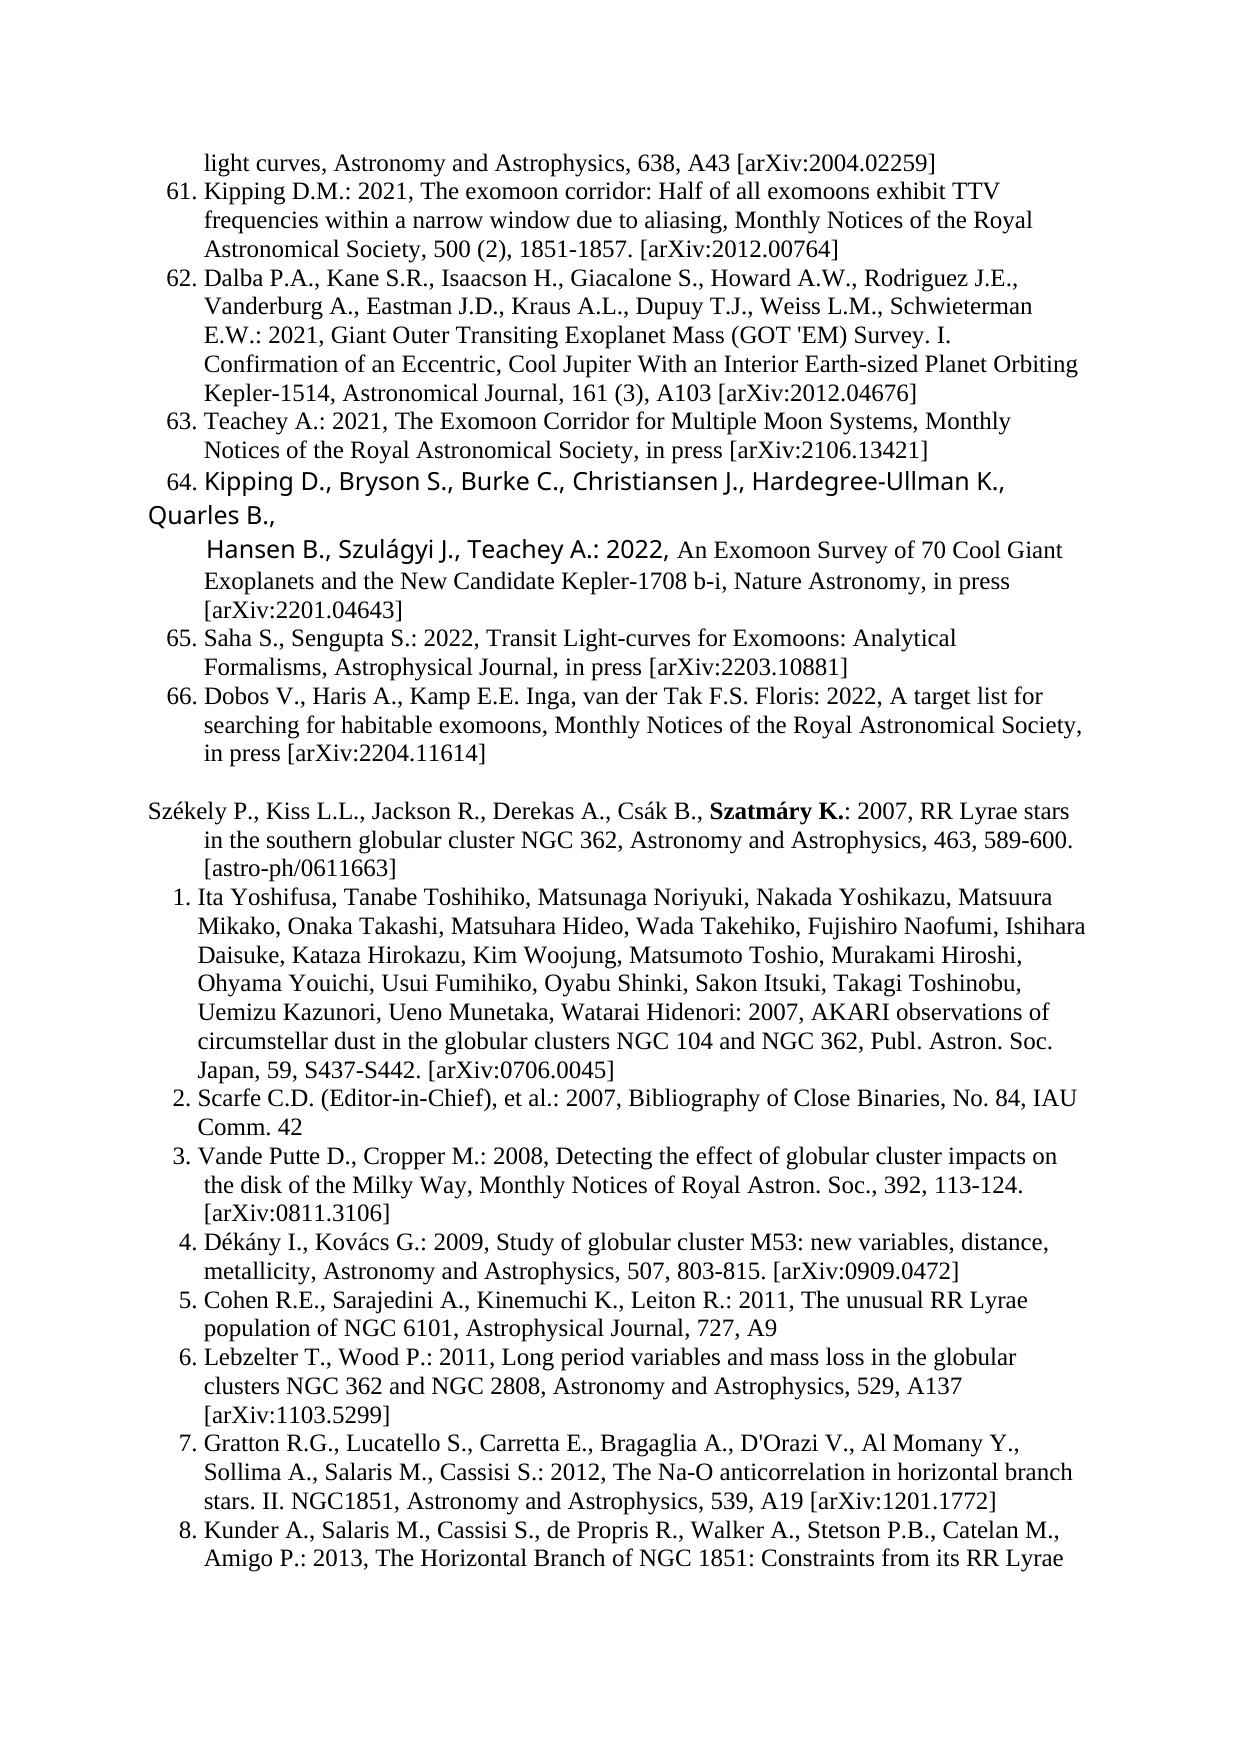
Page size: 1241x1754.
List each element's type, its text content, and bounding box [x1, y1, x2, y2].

text [arXiv:0811.3106] 4. Dékány I., Kovács G.: 2009, Study of globular cluster M53: new variables, distance, [153, 1198, 1087, 1256]
text E.W.: 2021, Giant Outer Transiting Exoplanet Mass (GOT 'EM) Survey. I. [153, 320, 1087, 349]
text Mikako, Onaka Takashi, Matsuhara Hideo, Wada Takehiko, Fujishiro Naofumi, Ishihara [153, 911, 1087, 940]
text population of NGC 6101, Astrophysical Journal, 727, A9 6. Lebzelter T., Wood P.: 2011, Long period variables and mass loss in the globular [153, 1313, 1087, 1371]
text [astro-ph/0611663] 1. Ita Yoshifusa, Tanabe Toshihiko, Matsunaga Noriyuki, Nakada Yoshikazu, Matsuura [153, 853, 1087, 911]
text [arXiv:1103.5299] 7. Gratton R.G., Lucatello S., Carretta E., Bragaglia A., D'Orazi V., Al Momany Y., [153, 1400, 1087, 1457]
text 65. Saha S., Sengupta S.: 2022, Transit Light-curves for Exomoons: Analytical [153, 623, 1087, 652]
text Ohyama Youichi, Usui Fumihiko, Oyabu Shinki, Sakon Itsuki, Takagi Toshinobu, [153, 968, 1087, 997]
text the disk of the Milky Way, Monthly Notices of Royal Astron. Soc., 392, 113-124. [153, 1170, 1087, 1198]
text 61. Kipping D.M.: 2021, The exomoon corridor: Half of all exomoons exhibit TTV [153, 176, 1087, 205]
text Formalisms, Astrophysical Journal, in press [arXiv:2203.10881] [153, 652, 1087, 681]
text in the southern globular cluster NGC 362, Astronomy and Astrophysics, 463, 589-600. [153, 825, 1087, 853]
text Amigo P.: 2013, The Horizontal Branch of NGC 1851: Constraints from its RR Lyrae [153, 1543, 1087, 1572]
text Uemizu Kazunori, Ueno Munetaka, Watarai Hidenori: 2007, AKARI observations of [153, 997, 1087, 1026]
text searching for habitable exomoons, Monthly Notices of the Royal Astronomical Society, [153, 710, 1087, 738]
text Comm. 42 3. Vande Putte D., Cropper M.: 2008, Detecting the effect of globular cluster impacts on [153, 1112, 1087, 1170]
text stars. II. NGC1851, Astronomy and Astrophysics, 539, A19 [arXiv:1201.1772] 8. Kunder A., Salaris M., Cassisi S., de Propris R., Walker A., Stetson P.B., Catelan M., [153, 1486, 1087, 1543]
text light curves, Astronomy and Astrophysics, 638, A43 [arXiv:2004.02259] [153, 148, 1087, 176]
text Hansen B., Szulágyi J., Teachey A.: 2022, An Exomoon Survey of 70 Cool Giant [148, 532, 1093, 566]
text Confirmation of an Eccentric, Cool Jupiter With an Interior Earth-sized Planet Orbiting [153, 349, 1087, 378]
text metallicity, Astronomy and Astrophysics, 507, 803-815. [arXiv:0909.0472] 5. Cohen R.E., Sarajedini A., Kinemuchi K., Leiton R.: 2011, The unusual RR Lyrae [153, 1256, 1087, 1313]
text Kepler-1514, Astronomical Journal, 161 (3), A103 [arXiv:2012.04676] [153, 378, 1087, 406]
text 63. Teachey A.: 2021, The Exomoon Corridor for Multiple Moon Systems, Monthly [153, 406, 1087, 435]
text Sollima A., Salaris M., Cassisi S.: 2012, The Na-O anticorrelation in horizontal branch [153, 1457, 1087, 1486]
text [arXiv:2201.04643] [153, 595, 1087, 623]
text Daisuke, Kataza Hirokazu, Kim Woojung, Matsumoto Toshio, Murakami Hiroshi, [153, 940, 1087, 968]
text Notices of the Royal Astronomical Society, in press [arXiv:2106.13421] [153, 435, 1087, 464]
text Japan, 59, S437-S442. [arXiv:0706.0045] 2. Scarfe C.D. (Editor-in-Chief), et al.: 2007, Bibliography of Close Binaries, No. 84, IAU [153, 1055, 1087, 1112]
text 64. Kipping D., Bryson S., Burke C., Christiansen J., Hardegree-Ullman K., Quarles B., [148, 464, 1093, 532]
text frequencies within a narrow window due to aliasing, Monthly Notices of the Royal [153, 205, 1087, 234]
text clusters NGC 362 and NGC 2808, Astronomy and Astrophysics, 529, A137 [153, 1371, 1087, 1400]
text circumstellar dust in the globular clusters NGC 104 and NGC 362, Publ. Astron. Soc. [153, 1026, 1087, 1055]
text 66. Dobos V., Haris A., Kamp E.E. Inga, van der Tak F.S. Floris: 2022, A target list for [148, 681, 1093, 710]
text in press [arXiv:2204.11614] [153, 738, 1087, 767]
text Astronomical Society, 500 (2), 1851-1857. [arXiv:2012.00764] 62. Dalba P.A., Kane S.R., Isaacson H., Giacalone S., Howard A.W., Rodriguez J.E., [153, 234, 1087, 291]
text Székely P., Kiss L.L., Jackson R., Derekas A., Csák B., Szatmáry K.: 2007, RR Lyrae stars [148, 767, 1093, 825]
text Exoplanets and the New Candidate Kepler-1708 b-i, Nature Astronomy, in press [153, 566, 1087, 595]
text Vanderburg A., Eastman J.D., Kraus A.L., Dupuy T.J., Weiss L.M., Schwieterman [153, 291, 1087, 320]
